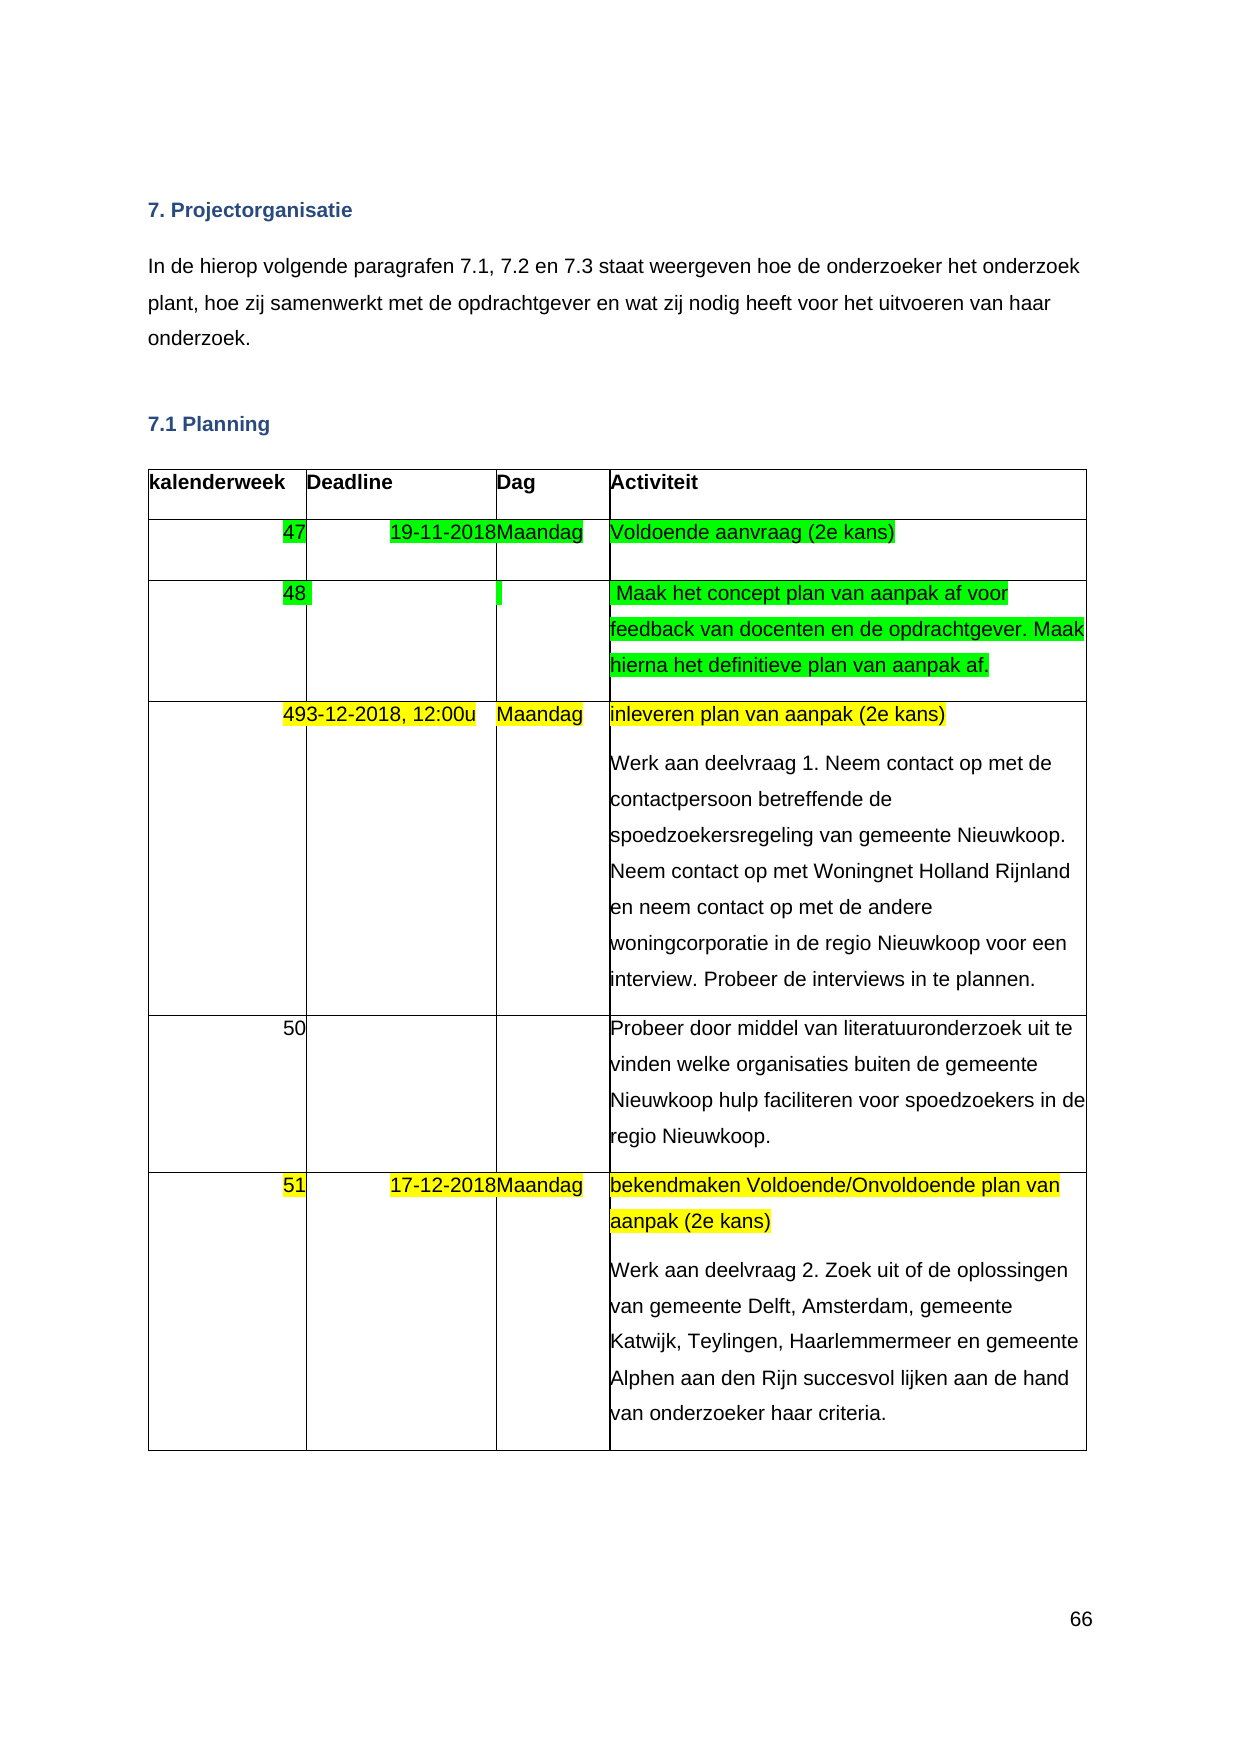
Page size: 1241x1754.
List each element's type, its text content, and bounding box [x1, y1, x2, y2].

table_header Deadline [307, 470, 496, 518]
table_cell Maandag [497, 1173, 609, 1450]
table_cell 19-11-2018 [307, 520, 496, 580]
table_cell [497, 1016, 609, 1172]
text 7.1 Planning [148, 412, 1093, 436]
table_cell 17-12-2018 [307, 1173, 496, 1450]
table_cell bekendmaken Voldoende/Onvoldoende plan van aanpak (2e kans) Werk aan deelvraag 2. Zoek uit of de oplossingen van gemeente Delft, Amsterdam, gemeente Katwijk, Teylingen, Haarlemmermeer en gemeente Alphen aan den Rijn succesvol lijken aan de hand van onderzoeker haar criteria. [611, 1173, 1086, 1450]
table_cell Probeer door middel van literatuuronderzoek uit te vinden welke organisaties buiten de gemeente Nieuwkoop hulp faciliteren voor spoedzoekers in de regio Nieuwkoop. [611, 1016, 1086, 1172]
text In de hierop volgende paragrafen 7.1, 7.2 en 7.3 staat weergeven hoe de onderzoeker het onderzoek plant, hoe zij samenwerkt met de opdrachtgever en wat zij nodig heeft voor het uitvoeren van haar onderzoek. [148, 254, 1093, 350]
table_cell 49 [149, 702, 306, 1015]
table_cell 50 [149, 1016, 306, 1172]
table_cell Voldoende aanvraag (2e kans) [611, 520, 1086, 580]
table_cell [307, 1016, 496, 1172]
table_header Dag [497, 470, 609, 518]
table_cell Maak het concept plan van aanpak af voor feedback van docenten en de opdrachtgever. Maak hierna het definitieve plan van aanpak af. [611, 581, 1086, 701]
table_header Activiteit [611, 470, 1086, 518]
table_header kalenderweek [149, 470, 306, 518]
table_cell 3-12-2018, 12:00u [307, 702, 496, 1015]
table_cell Maandag [497, 702, 609, 1015]
table_cell [497, 581, 609, 701]
table_cell Maandag [497, 520, 609, 580]
table_cell 51 [149, 1173, 306, 1450]
text 7. Projectorganisatie [148, 198, 1093, 222]
table_cell [307, 581, 496, 701]
table_cell 47 [149, 520, 306, 580]
table_cell inleveren plan van aanpak (2e kans) Werk aan deelvraag 1. Neem contact op met de contactpersoon betreffende de spoedzoekersregeling van gemeente Nieuwkoop. Neem contact op met Woningnet Holland Rijnland en neem contact op met de andere woningcorporatie in de regio Nieuwkoop voor een interview. Probeer de interviews in te plannen. [611, 702, 1086, 1015]
table_cell 48 [149, 581, 306, 701]
